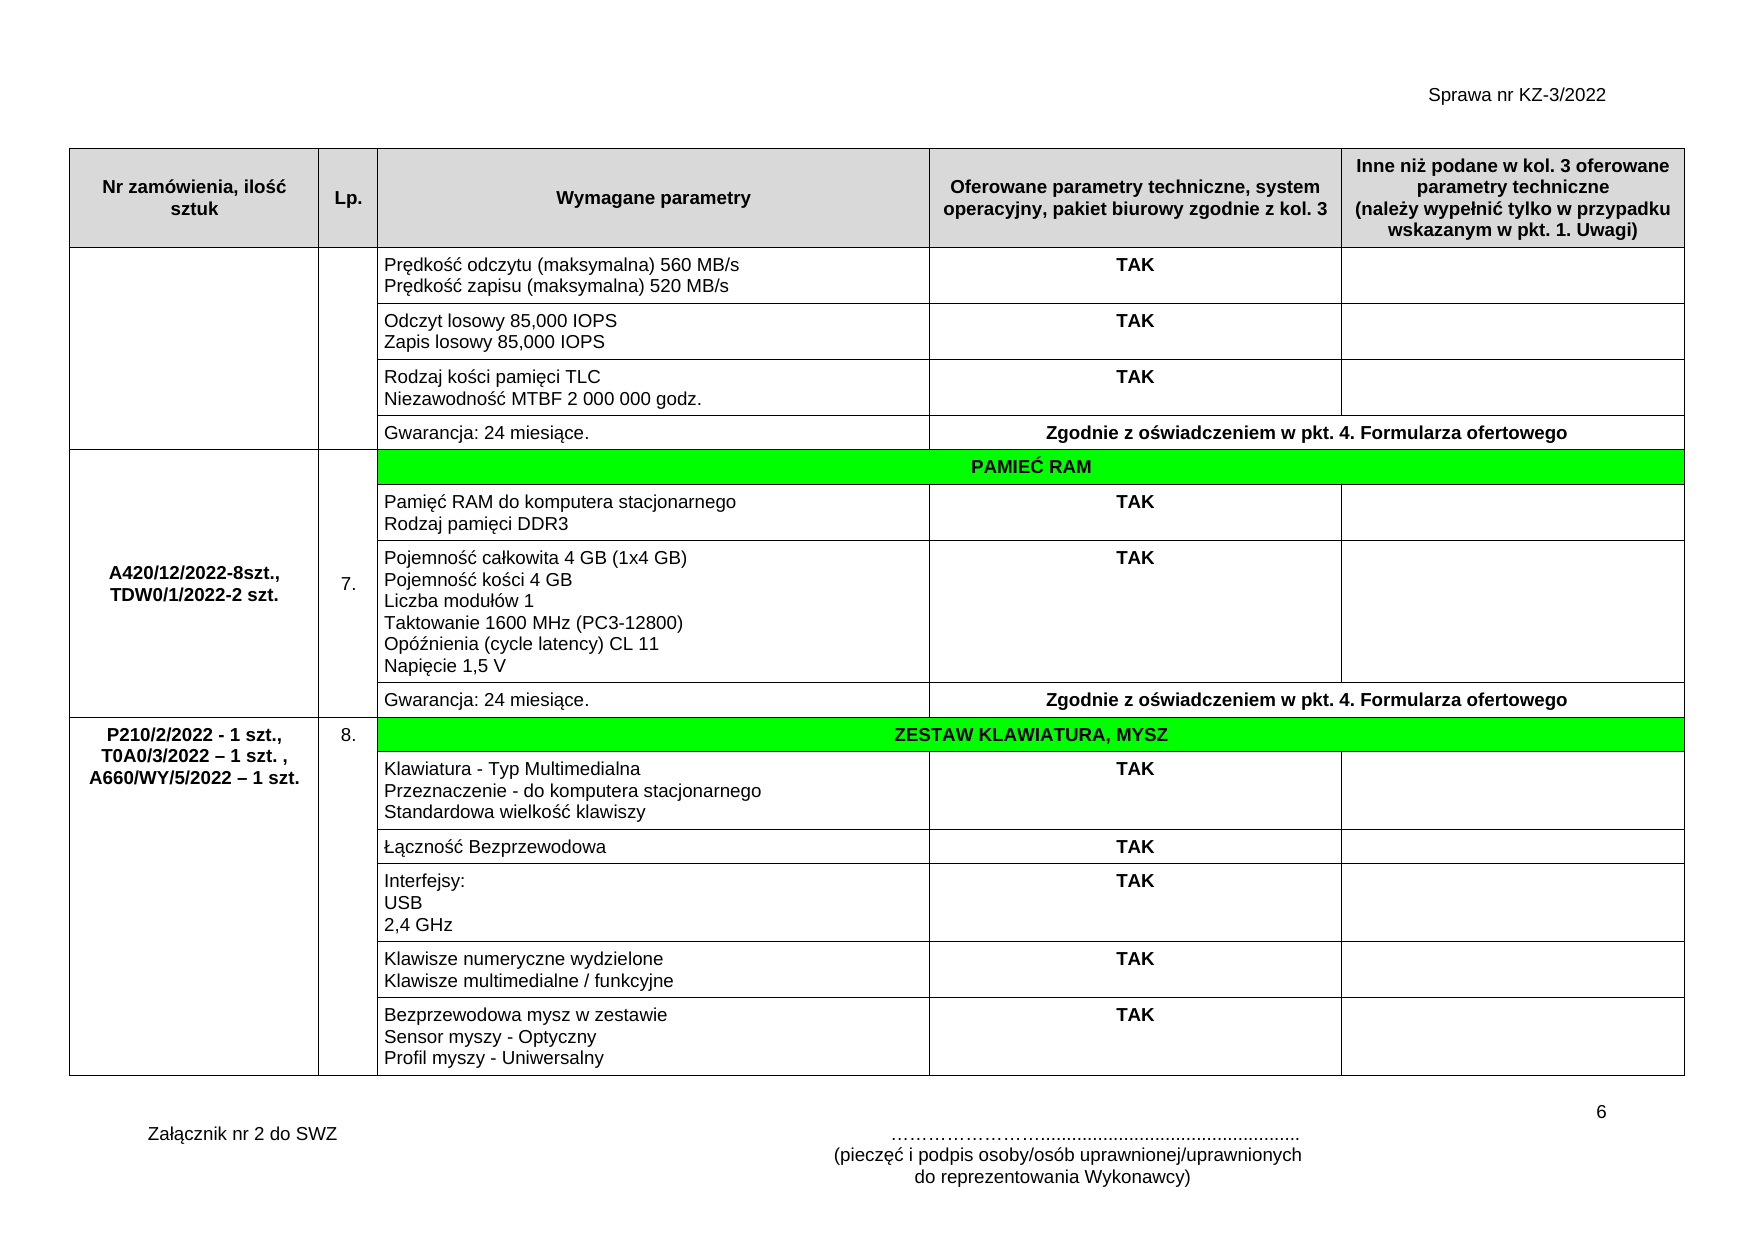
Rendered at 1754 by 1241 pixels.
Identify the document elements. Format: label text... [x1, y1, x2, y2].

table_header Oferowane parametry techniczne, system operacyjny, pakiet biurowy zgodnie z kol. 3 [930, 149, 1341, 247]
table_cell [1342, 830, 1684, 863]
table_cell ZESTAW KLAWIATURA, MYSZ [378, 718, 1684, 751]
table_cell Interfejsy: USB 2,4 GHz [378, 864, 929, 941]
table_header Inne niż podane w kol. 3 oferowane parametry techniczne (należy wypełnić tylko w przypadku wskazanym w pkt. 1. Uwagi) [1342, 149, 1684, 247]
table_cell TAK [930, 942, 1341, 997]
table_cell Zgodnie z oświadczeniem w pkt. 4. Formularza ofertowego [930, 416, 1684, 449]
table_cell Klawiatura - Typ Multimedialna Przeznaczenie - do komputera stacjonarnego Standardowa wielkość klawiszy [378, 752, 929, 829]
table_cell [1342, 248, 1684, 303]
table_cell TAK [930, 541, 1341, 682]
table_cell [1342, 360, 1684, 415]
table_cell [1342, 304, 1684, 359]
table_cell TAK [930, 248, 1341, 303]
table_cell Gwarancja: 24 miesiące. [378, 416, 929, 449]
table_cell 8. [319, 718, 377, 1074]
table_cell Bezprzewodowa mysz w zestawie Sensor myszy - Optyczny Profil myszy - Uniwersalny [378, 998, 929, 1074]
table_cell Pojemność całkowita 4 GB (1x4 GB) Pojemność kości 4 GB Liczba modułów 1 Taktowanie 1600 MHz (PC3-12800) Opóźnienia (cycle latency) CL 11 Napięcie 1,5 V [378, 541, 929, 682]
table_cell TAK [930, 752, 1341, 829]
table_cell 7. [319, 450, 377, 717]
table_cell [1342, 942, 1684, 997]
table_cell [1342, 998, 1684, 1074]
table_cell TAK [930, 998, 1341, 1074]
table_cell Prędkość odczytu (maksymalna) 560 MB/s Prędkość zapisu (maksymalna) 520 MB/s [378, 248, 929, 303]
table_cell Odczyt losowy 85,000 IOPS Zapis losowy 85,000 IOPS [378, 304, 929, 359]
table_cell TAK [930, 304, 1341, 359]
table_cell [1342, 864, 1684, 941]
table_cell [1342, 541, 1684, 682]
table_cell TAK [930, 485, 1341, 540]
table_cell TAK [930, 360, 1341, 415]
table_cell PAMIEĆ RAM [378, 450, 1684, 484]
table_cell TAK [930, 864, 1341, 941]
table_cell Łączność Bezprzewodowa [378, 830, 929, 863]
table_cell Pamięć RAM do komputera stacjonarnego Rodzaj pamięci DDR3 [378, 485, 929, 540]
table_cell Rodzaj kości pamięci TLC Niezawodność MTBF 2 000 000 godz. [378, 360, 929, 415]
table_cell A420/12/2022-8szt., TDW0/1/2022-2 szt. [70, 450, 318, 717]
table_cell P210/2/2022 - 1 szt., T0A0/3/2022 – 1 szt. , A660/WY/5/2022 – 1 szt. [70, 718, 318, 1074]
table_header Lp. [319, 149, 377, 247]
table_cell Zgodnie z oświadczeniem w pkt. 4. Formularza ofertowego [930, 683, 1684, 717]
table_cell [1342, 752, 1684, 829]
table_cell Klawisze numeryczne wydzielone Klawisze multimedialne / funkcyjne [378, 942, 929, 997]
table_cell [1342, 485, 1684, 540]
table_cell Gwarancja: 24 miesiące. [378, 683, 929, 717]
table_cell TAK [930, 830, 1341, 863]
table_header Wymagane parametry [378, 149, 929, 247]
table_header Nr zamówienia, ilość sztuk [70, 149, 318, 247]
